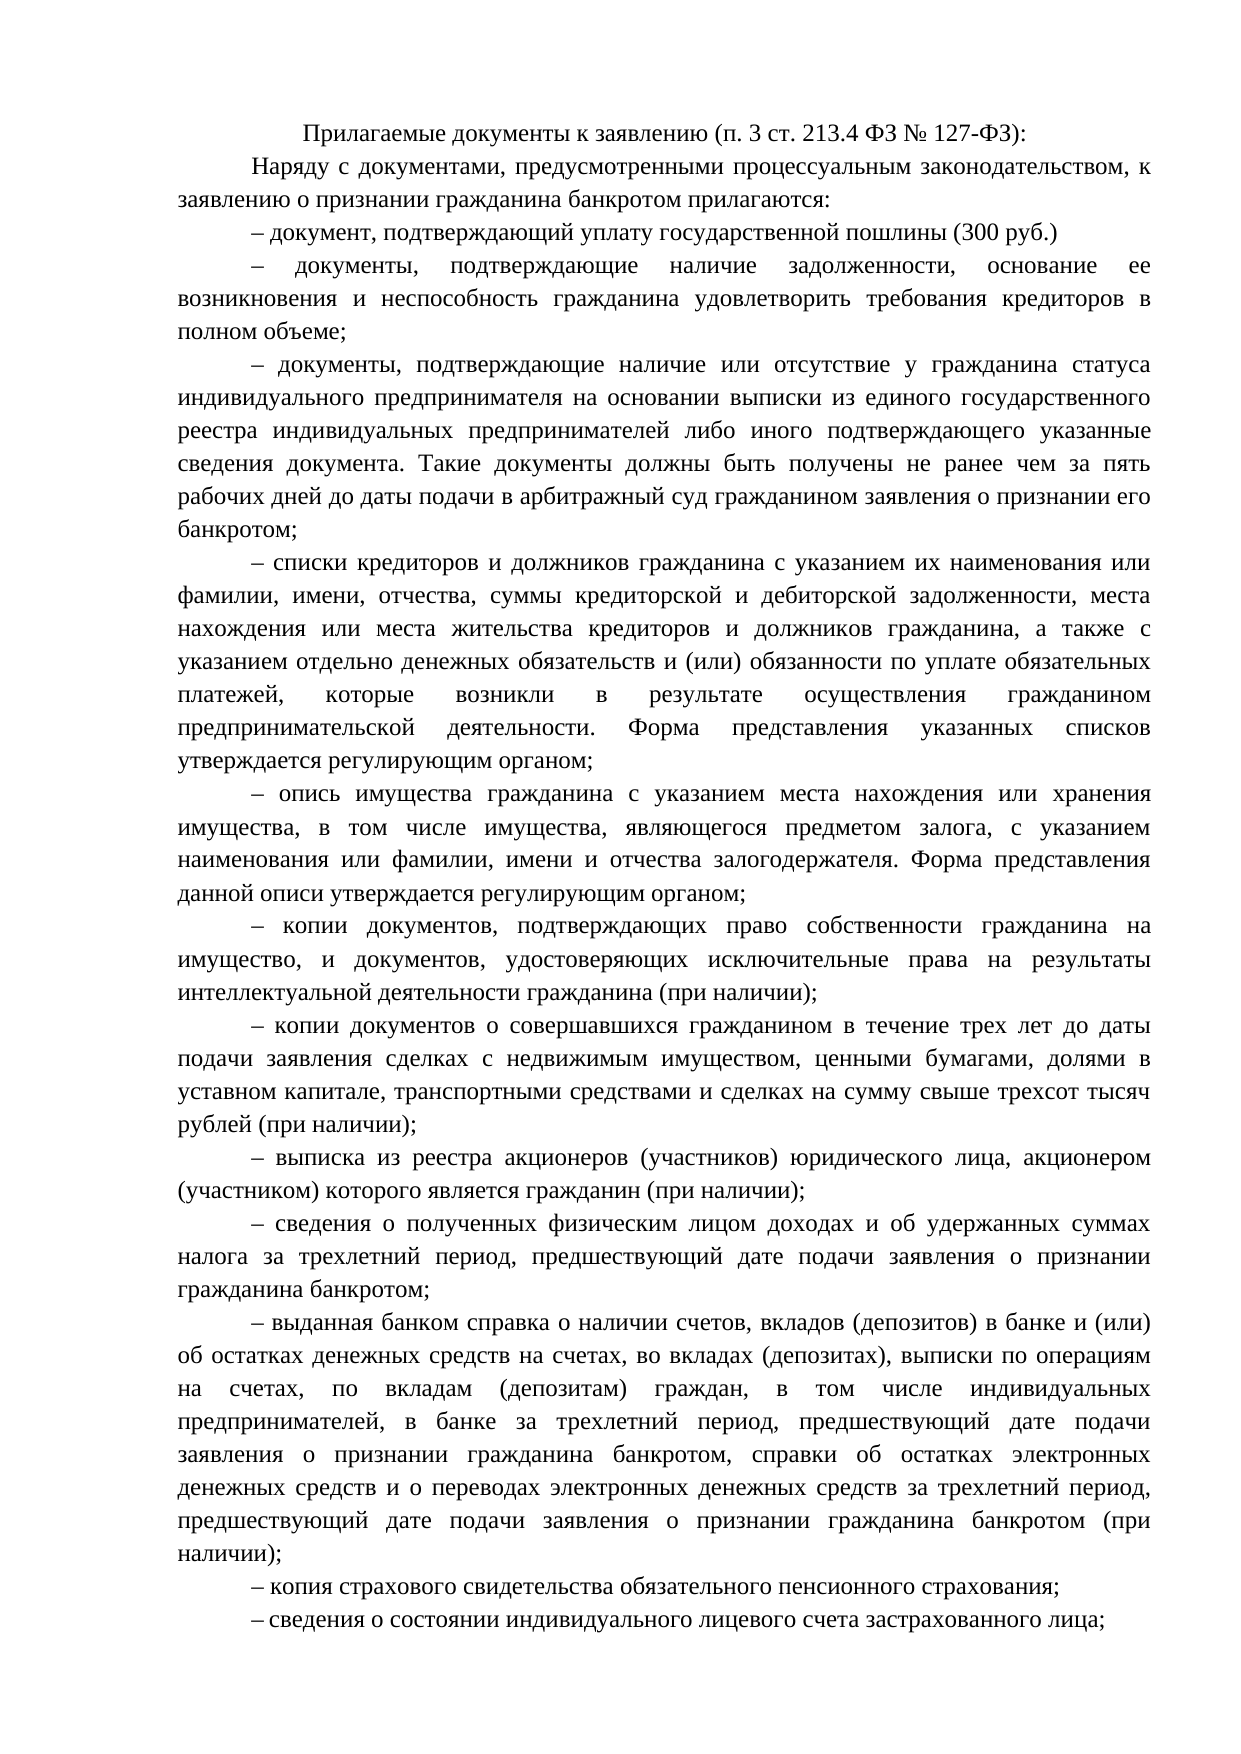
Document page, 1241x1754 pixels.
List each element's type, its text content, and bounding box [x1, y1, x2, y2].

text – списки кредиторов и должников гражданина с указанием их наименования или фамилии, имени, отчества, суммы кредиторской и дебиторской задолженности, места нахождения или места жительства кредиторов и должников гражданина, а также с указанием отдельно денежных обязательств и (или) обязанности по уплате обязательных платежей, которые возникли в результате осуществления гражданином предпринимательской деятельности. Форма представления указанных списков утверждается регулирующим органом; [177, 547, 1152, 774]
text – сведения о полученных физическим лицом доходах и об удержанных суммах налога за трехлетний период, предшествующий дате подачи заявления о признании гражданина банкротом; [177, 1208, 1152, 1303]
text – сведения о состоянии индивидуального лицевого счета застрахованного лица; [177, 1604, 1152, 1633]
text – опись имущества гражданина с указанием места нахождения или хранения имущества, в том числе имущества, являющегося предметом залога, с указанием наименования или фамилии, имени и отчества залогодержателя. Форма представления данной описи утверждается регулирующим органом; [177, 778, 1152, 906]
text – копии документов, подтверждающих право собственности гражданина на имущество, и документов, удостоверяющих исключительные права на результаты интеллектуальной деятельности гражданина (при наличии); [177, 911, 1152, 1005]
text – документы, подтверждающие наличие или отсутствие у гражданина статуса индивидуального предпринимателя на основании выписки из единого государственного реестра индивидуальных предпринимателей либо иного подтверждающего указанные сведения документа. Такие документы должны быть получены не ранее чем за пять рабочих дней до даты подачи в арбитражный суд гражданином заявления о признании его банкротом; [177, 349, 1152, 543]
text Прилагаемые документы к заявлению (п. 3 ст. 213.4 ФЗ № 127-ФЗ): [177, 118, 1152, 147]
text – копия страхового свидетельства обязательного пенсионного страхования; [177, 1571, 1152, 1600]
text – копии документов о совершавшихся гражданином в течение трех лет до даты подачи заявления сделках с недвижимым имуществом, ценными бумагами, долями в уставном капитале, транспортными средствами и сделках на сумму свыше трехсот тысяч рублей (при наличии); [177, 1010, 1152, 1137]
text – выписка из реестра акционеров (участников) юридического лица, акционером (участником) которого является гражданин (при наличии); [177, 1142, 1152, 1203]
text – выданная банком справка о наличии счетов, вкладов (депозитов) в банке и (или) об остатках денежных средств на счетах, во вкладах (депозитах), выписки по операциям на счетах, по вкладам (депозитам) граждан, в том числе индивидуальных предпринимателей, в банке за трехлетний период, предшествующий дате подачи заявления о признании гражданина банкротом, справки об остатках электронных денежных средств и о переводах электронных денежных средств за трехлетний период, предшествующий дате подачи заявления о признании гражданина банкротом (при наличии); [177, 1307, 1152, 1567]
text – документ, подтверждающий уплату государственной пошлины (300 руб.) [177, 217, 1152, 246]
text – документы, подтверждающие наличие задолженности, основание ее возникновения и неспособность гражданина удовлетворить требования кредиторов в полном объеме; [177, 250, 1152, 345]
text Наряду с документами, предусмотренными процессуальным законодательством, к заявлению о признании гражданина банкротом прилагаются: [177, 151, 1152, 213]
